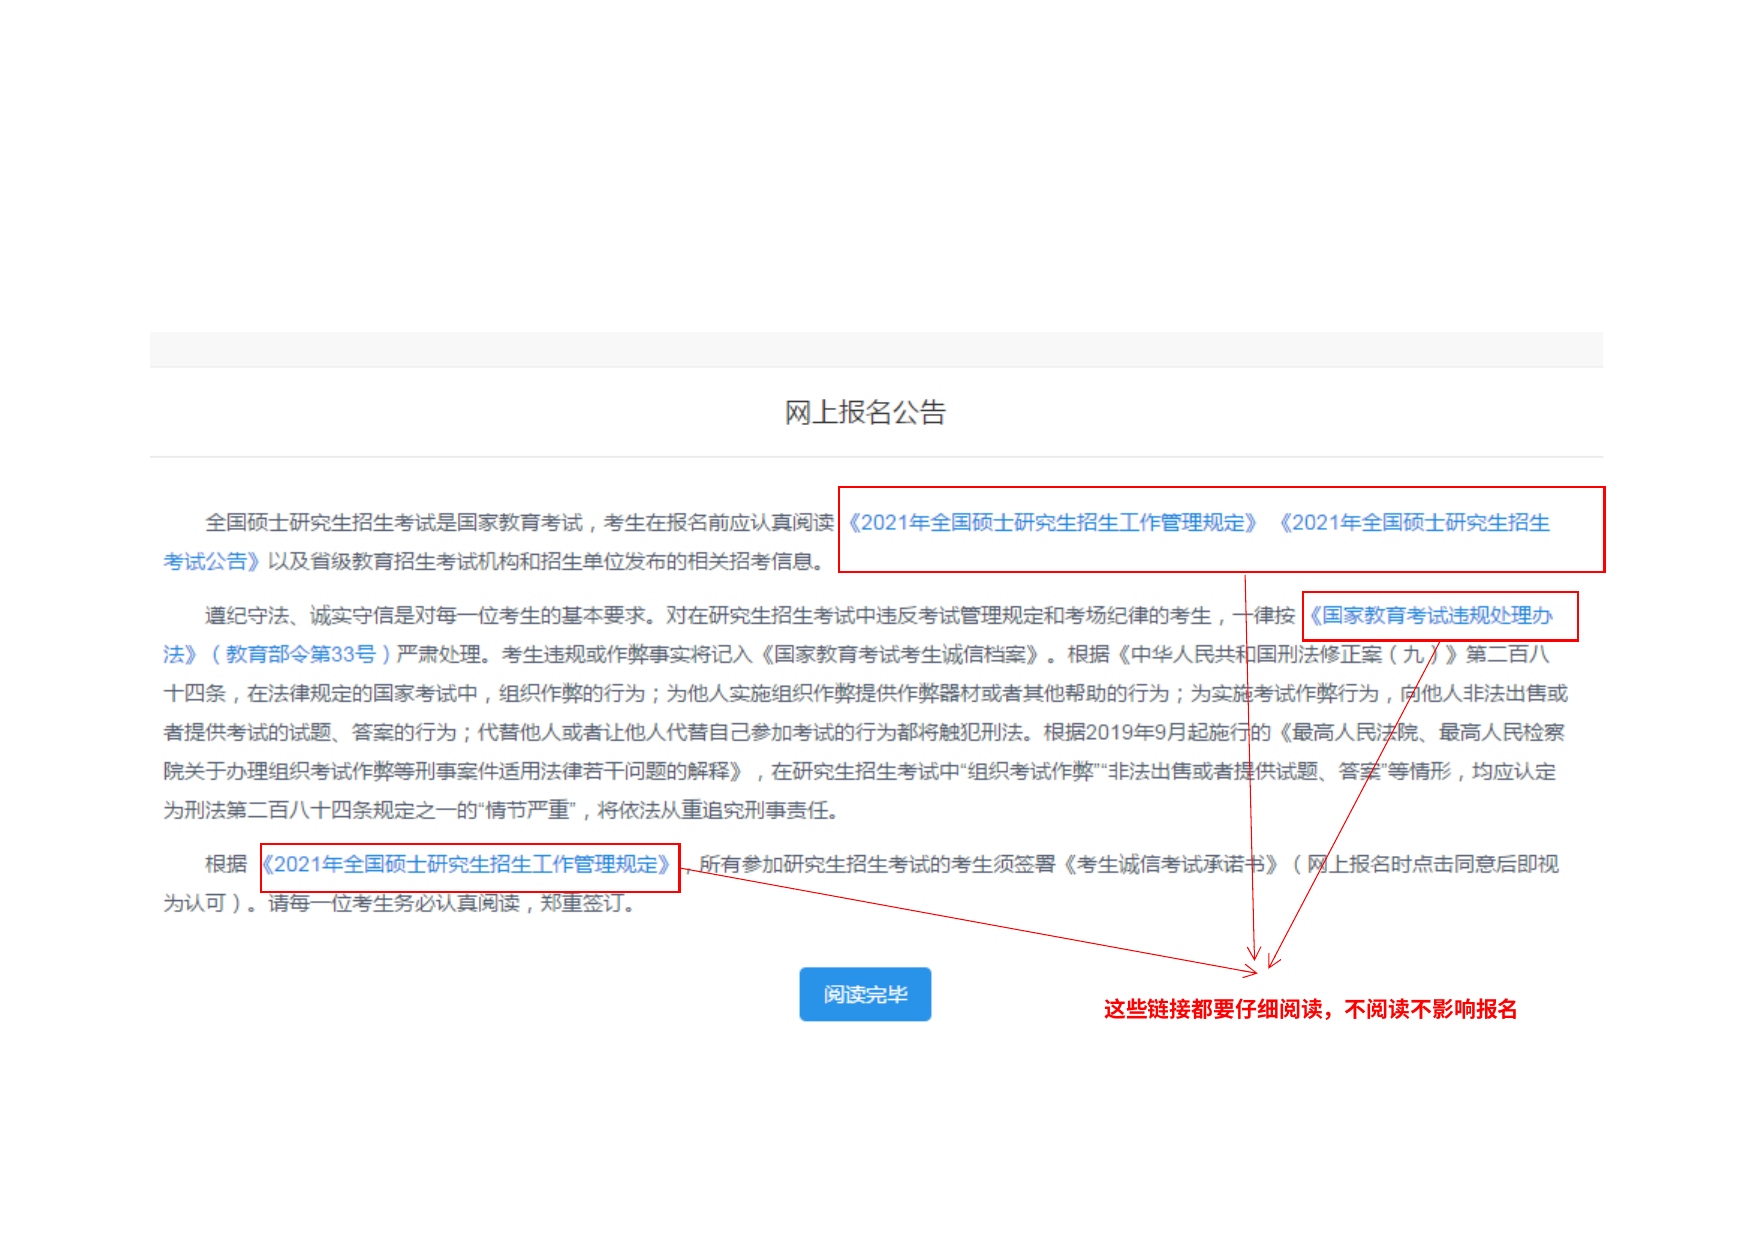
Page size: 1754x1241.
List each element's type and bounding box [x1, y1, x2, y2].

picture [840, 488, 1603, 571]
picture [150, 332, 1604, 1041]
